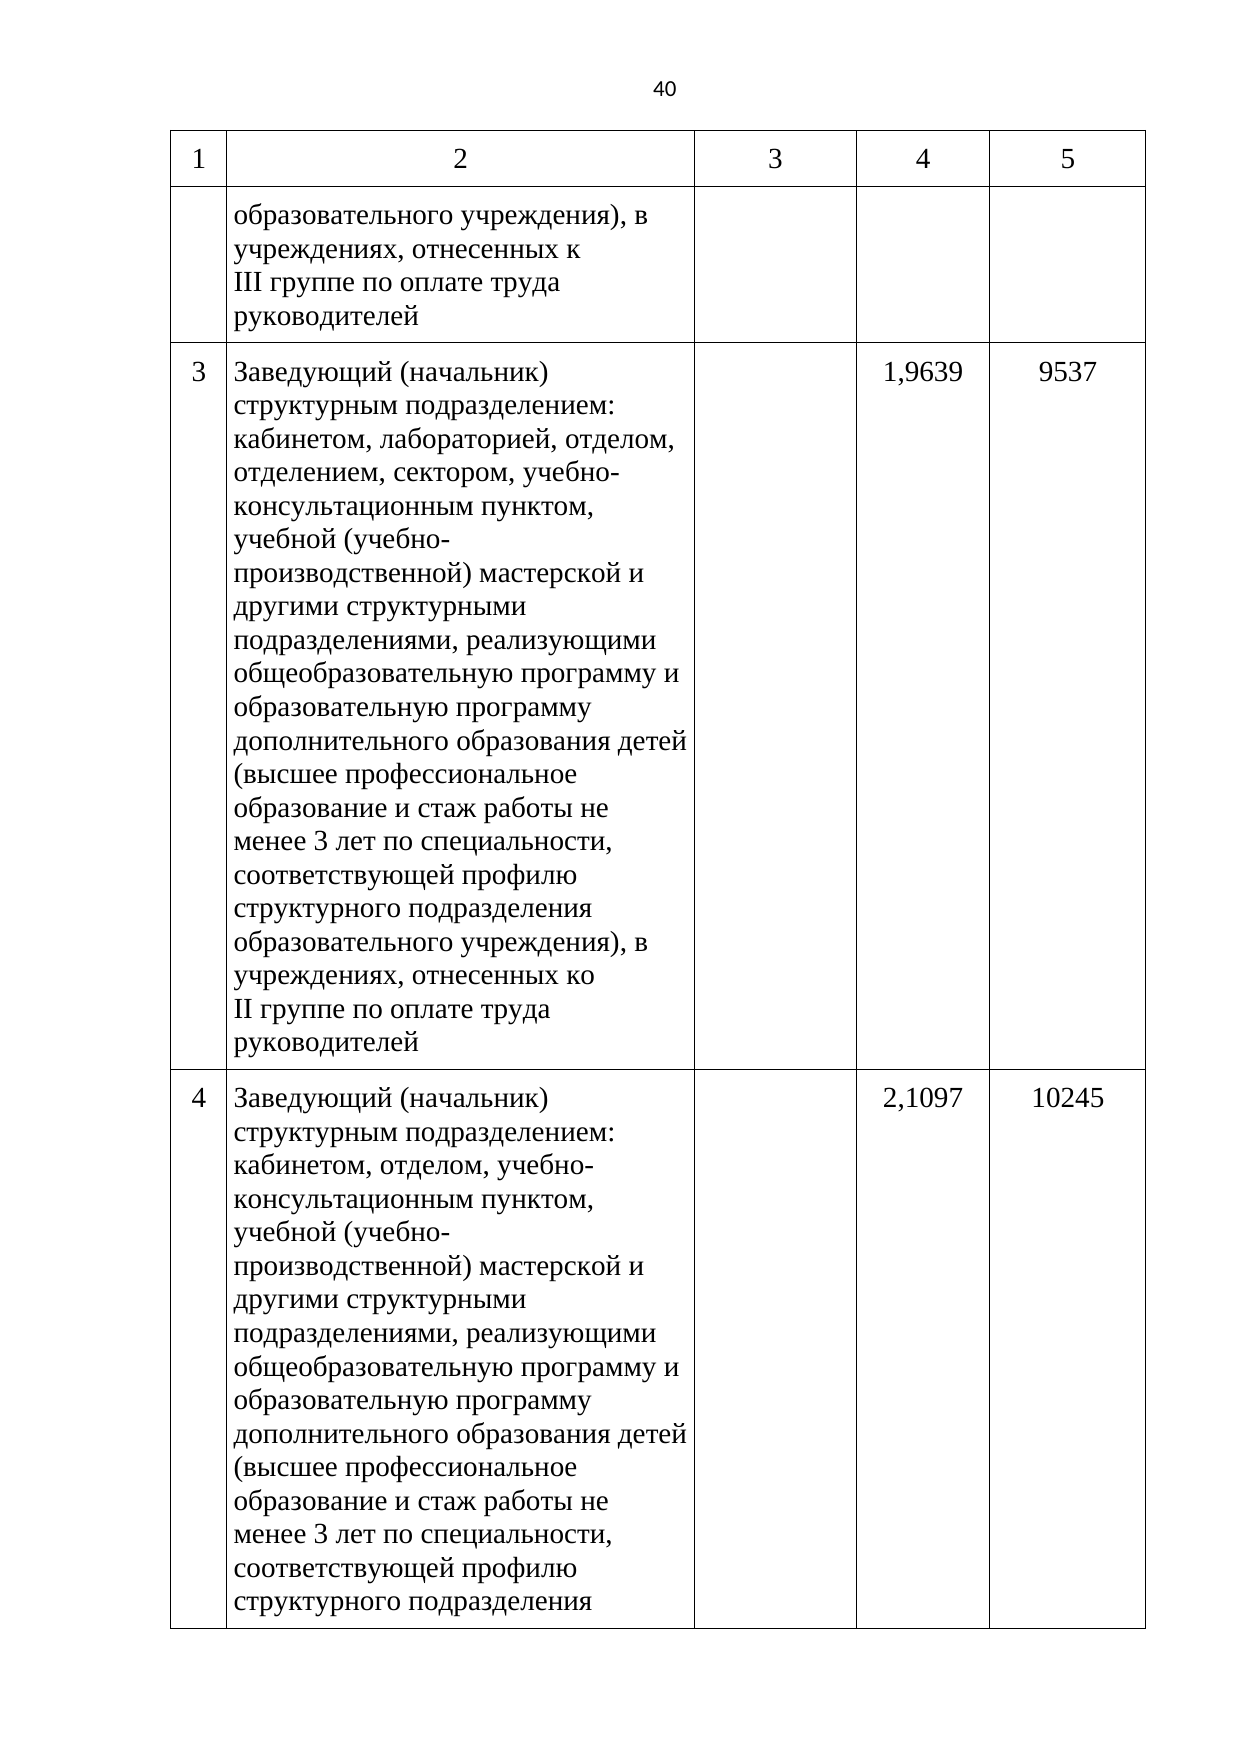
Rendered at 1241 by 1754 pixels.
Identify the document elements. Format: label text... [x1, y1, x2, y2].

table_cell [695, 343, 856, 1069]
table_cell Заведующий (начальник) структурным подразделением: кабинетом, лабораторией, отделом, отделением, сектором, учебно-консультационным пунктом, учебной (учебно-производственной) мастерской и другими структурными подразделениями, реализующими общеобразовательную программу и образовательную программу дополнительного образования детей (высшее профессиональное образование и стаж работы не менее 3 лет по специальности, соответствующей профилю структурного подразделения образовательного учреждения), в учреждениях, отнесенных ко II группе по оплате труда руководителей [227, 343, 694, 1069]
table_cell [990, 187, 1145, 342]
table_cell 5 [990, 131, 1145, 186]
table_cell 2 [227, 131, 694, 186]
table_cell 10245 [990, 1070, 1145, 1628]
table_cell [171, 187, 226, 342]
table_cell [857, 187, 989, 342]
table_cell 2,1097 [857, 1070, 989, 1628]
table_cell 4 [171, 1070, 226, 1628]
table_cell Заведующий (начальник) структурным подразделением: кабинетом, отделом, учебно-консультационным пунктом, учебной (учебно-производственной) мастерской и другими структурными подразделениями, реализующими общеобразовательную программу и образовательную программу дополнительного образования детей (высшее профессиональное образование и стаж работы не менее 3 лет по специальности, соответствующей профилю структурного подразделения [227, 1070, 694, 1628]
table_cell 4 [857, 131, 989, 186]
table_cell [695, 1070, 856, 1628]
table_cell 3 [171, 343, 226, 1069]
table_cell образовательного учреждения), в учреждениях, отнесенных к III группе по оплате труда руководителей [227, 187, 694, 342]
table_cell 9537 [990, 343, 1145, 1069]
table_cell 3 [695, 131, 856, 186]
table_cell 1,9639 [857, 343, 989, 1069]
table_cell 1 [171, 131, 226, 186]
table_cell [695, 187, 856, 342]
